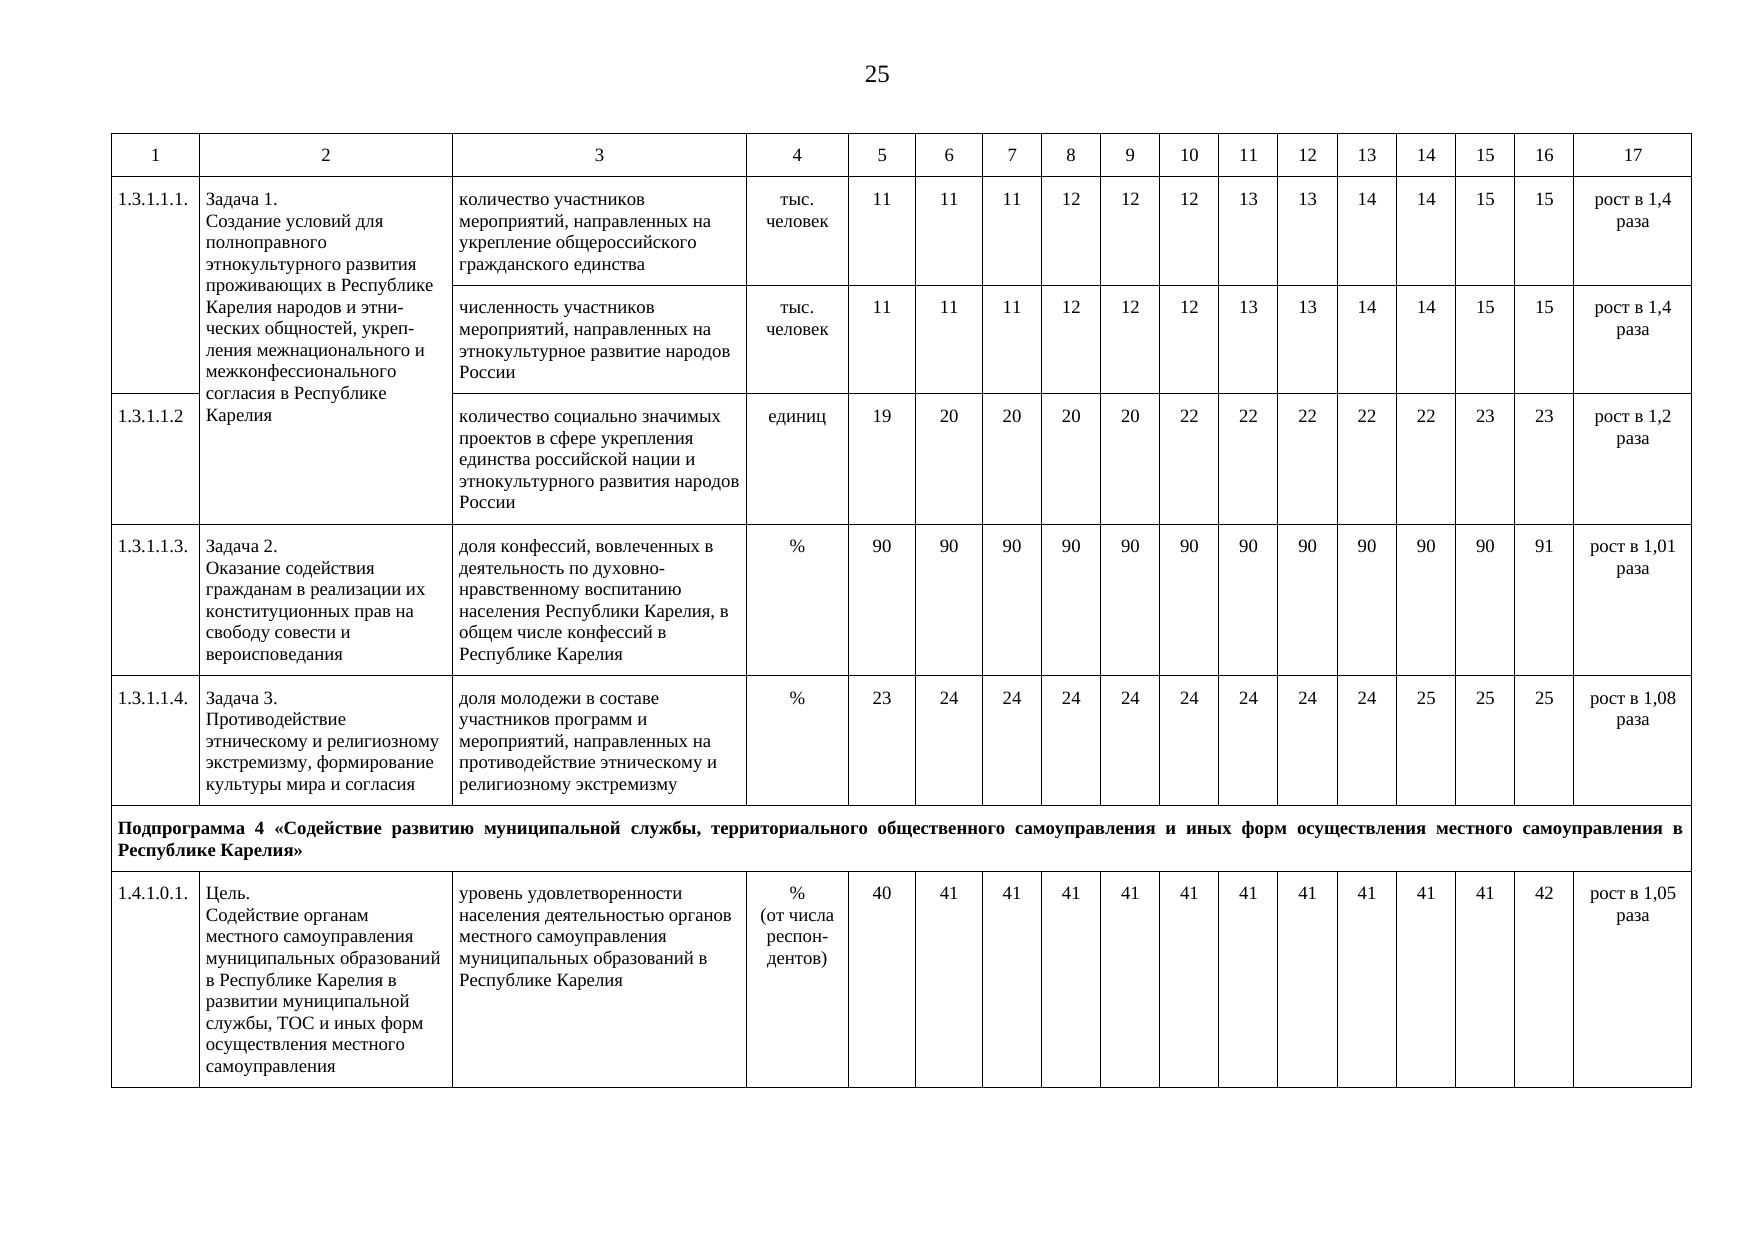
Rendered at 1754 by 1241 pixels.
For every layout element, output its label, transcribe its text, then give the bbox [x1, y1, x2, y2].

table_cell % [747, 676, 848, 805]
table_cell 15 [1456, 286, 1514, 393]
table_cell 90 [1219, 525, 1277, 675]
table_cell 90 [1160, 525, 1218, 675]
table_cell 14 [1397, 286, 1455, 393]
table_cell 15 [1515, 177, 1573, 285]
table_cell 20 [1042, 394, 1100, 523]
table_cell 6 [916, 134, 982, 176]
table_cell 90 [1042, 525, 1100, 675]
table_cell рост в 1,01 раза [1574, 525, 1691, 675]
table_cell 23 [1456, 394, 1514, 523]
table_cell 5 [849, 134, 915, 176]
table_cell 41 [1397, 872, 1455, 1087]
table_cell 90 [1456, 525, 1514, 675]
table_cell 11 [1219, 134, 1277, 176]
table_cell Задача 2. Оказание содействия гражданам в реализации их конституционных прав на свободу совести и вероисповедания [200, 525, 452, 675]
table_cell 1.4.1.0.1. [112, 872, 199, 1087]
table_cell количество участников мероприятий, направленных на укрепление общероссийского гражданского единства [453, 177, 746, 285]
table_cell 22 [1278, 394, 1337, 523]
table_cell 22 [1160, 394, 1218, 523]
table_cell 20 [1101, 394, 1159, 523]
table_cell 40 [849, 872, 915, 1087]
table_cell 16 [1515, 134, 1573, 176]
table_cell 24 [1042, 676, 1100, 805]
table_cell 41 [916, 872, 982, 1087]
table_cell рост в 1,4 раза [1574, 286, 1691, 393]
table_cell 41 [983, 872, 1041, 1087]
table_cell 25 [1515, 676, 1573, 805]
table_cell 1.3.1.1.1. [112, 177, 199, 393]
table_cell доля конфессий, вовлеченных в деятельность по духовно-нравственному воспитанию населения Республики Карелия, в общем числе конфессий в Республике Карелия [453, 525, 746, 675]
table_cell 7 [983, 134, 1041, 176]
table_cell единиц [747, 394, 848, 523]
table_cell 24 [1338, 676, 1396, 805]
table_cell 9 [1101, 134, 1159, 176]
table_cell количество социально значимых проектов в сфере укрепления единства российской нации и этнокультурного развития народов России [453, 394, 746, 523]
table_cell 24 [1160, 676, 1218, 805]
table_cell рост в 1,4 раза [1574, 177, 1691, 285]
table_cell 90 [849, 525, 915, 675]
table_cell численность участников мероприятий, направленных на этнокультурное развитие народов России [453, 286, 746, 393]
table_cell Цель. Содействие органам местного самоуправления муниципальных образований в Республике Карелия в развитии муниципальной службы, ТОС и иных форм осуществления местного самоуправления [200, 872, 452, 1087]
table_cell рост в 1,08 раза [1574, 676, 1691, 805]
table_cell уровень удовлетворенности населения деятельностью органов местного самоуправления муниципальных образований в Республике Карелия [453, 872, 746, 1087]
table_cell 19 [849, 394, 915, 523]
table_cell 14 [1338, 177, 1396, 285]
table_cell 23 [1515, 394, 1573, 523]
table_cell 90 [1338, 525, 1396, 675]
table_cell % (от числа респон-дентов) [747, 872, 848, 1087]
table_cell 11 [916, 286, 982, 393]
table_cell 24 [1101, 676, 1159, 805]
table_cell Задача 3. Противодействие этническому и религиозному экстремизму, формирование культуры мира и согласия [200, 676, 452, 805]
table_cell 11 [916, 177, 982, 285]
table_cell 1.3.1.1.4. [112, 676, 199, 805]
table_cell 12 [1042, 286, 1100, 393]
table_cell 1.3.1.1.2 [112, 394, 199, 523]
table_cell 14 [1338, 286, 1396, 393]
table_cell 12 [1278, 134, 1337, 176]
table_cell Подпрограмма 4 «Содействие развитию муниципальной службы, территориального общественного самоуправления и иных форм осуществления местного самоуправления в Республике Карелия» [112, 806, 1691, 871]
table_cell 13 [1338, 134, 1396, 176]
table_cell 12 [1160, 177, 1218, 285]
table_cell 13 [1278, 286, 1337, 393]
table_cell 41 [1042, 872, 1100, 1087]
table_cell тыс. человек [747, 286, 848, 393]
table_cell 22 [1397, 394, 1455, 523]
table_cell 11 [849, 177, 915, 285]
table_cell 12 [1101, 286, 1159, 393]
table_cell 12 [1160, 286, 1218, 393]
table_cell 10 [1160, 134, 1218, 176]
table_cell 17 [1574, 134, 1691, 176]
table_cell 41 [1456, 872, 1514, 1087]
table_cell рост в 1,2 раза [1574, 394, 1691, 523]
table_cell 1 [112, 134, 199, 176]
table_cell % [747, 525, 848, 675]
table_cell 24 [983, 676, 1041, 805]
table_cell 90 [1397, 525, 1455, 675]
table_cell 22 [1338, 394, 1396, 523]
table_cell 15 [1456, 177, 1514, 285]
table_cell 2 [200, 134, 452, 176]
table_cell 15 [1515, 286, 1573, 393]
table_cell 42 [1515, 872, 1573, 1087]
table_cell 25 [1397, 676, 1455, 805]
table_cell 41 [1338, 872, 1396, 1087]
table_cell 4 [747, 134, 848, 176]
table_cell рост в 1,05 раза [1574, 872, 1691, 1087]
table_cell 91 [1515, 525, 1573, 675]
table_cell 12 [1042, 177, 1100, 285]
table_cell 24 [1278, 676, 1337, 805]
table_cell 13 [1278, 177, 1337, 285]
table_cell 13 [1219, 177, 1277, 285]
table_cell 1.3.1.1.3. [112, 525, 199, 675]
table_cell 25 [1456, 676, 1514, 805]
table_cell тыс. человек [747, 177, 848, 285]
table_cell 20 [916, 394, 982, 523]
table_cell 90 [1101, 525, 1159, 675]
table_cell Задача 1. Создание условий для полноправного этнокультурного развития проживающих в Республике Карелия народов и этни-ческих общностей, укреп-ления межнационального и межконфессионального согласия в Республике Карелия [200, 177, 452, 523]
table_cell 11 [849, 286, 915, 393]
table_cell 15 [1456, 134, 1514, 176]
table_cell 8 [1042, 134, 1100, 176]
table_cell 23 [849, 676, 915, 805]
table_cell 20 [983, 394, 1041, 523]
table_cell 90 [983, 525, 1041, 675]
table_cell 13 [1219, 286, 1277, 393]
table_cell 22 [1219, 394, 1277, 523]
table_cell 24 [916, 676, 982, 805]
table_cell 14 [1397, 177, 1455, 285]
table_cell 24 [1219, 676, 1277, 805]
table_cell 41 [1160, 872, 1218, 1087]
table_cell 41 [1278, 872, 1337, 1087]
table_cell 14 [1397, 134, 1455, 176]
table_cell 3 [453, 134, 746, 176]
table_cell 41 [1101, 872, 1159, 1087]
table_cell 90 [916, 525, 982, 675]
table_cell 90 [1278, 525, 1337, 675]
table_cell 12 [1101, 177, 1159, 285]
table_cell доля молодежи в составе участников программ и мероприятий, направленных на противодействие этническому и религиозному экстремизму [453, 676, 746, 805]
table_cell 41 [1219, 872, 1277, 1087]
table_cell 11 [983, 286, 1041, 393]
table_cell 11 [983, 177, 1041, 285]
